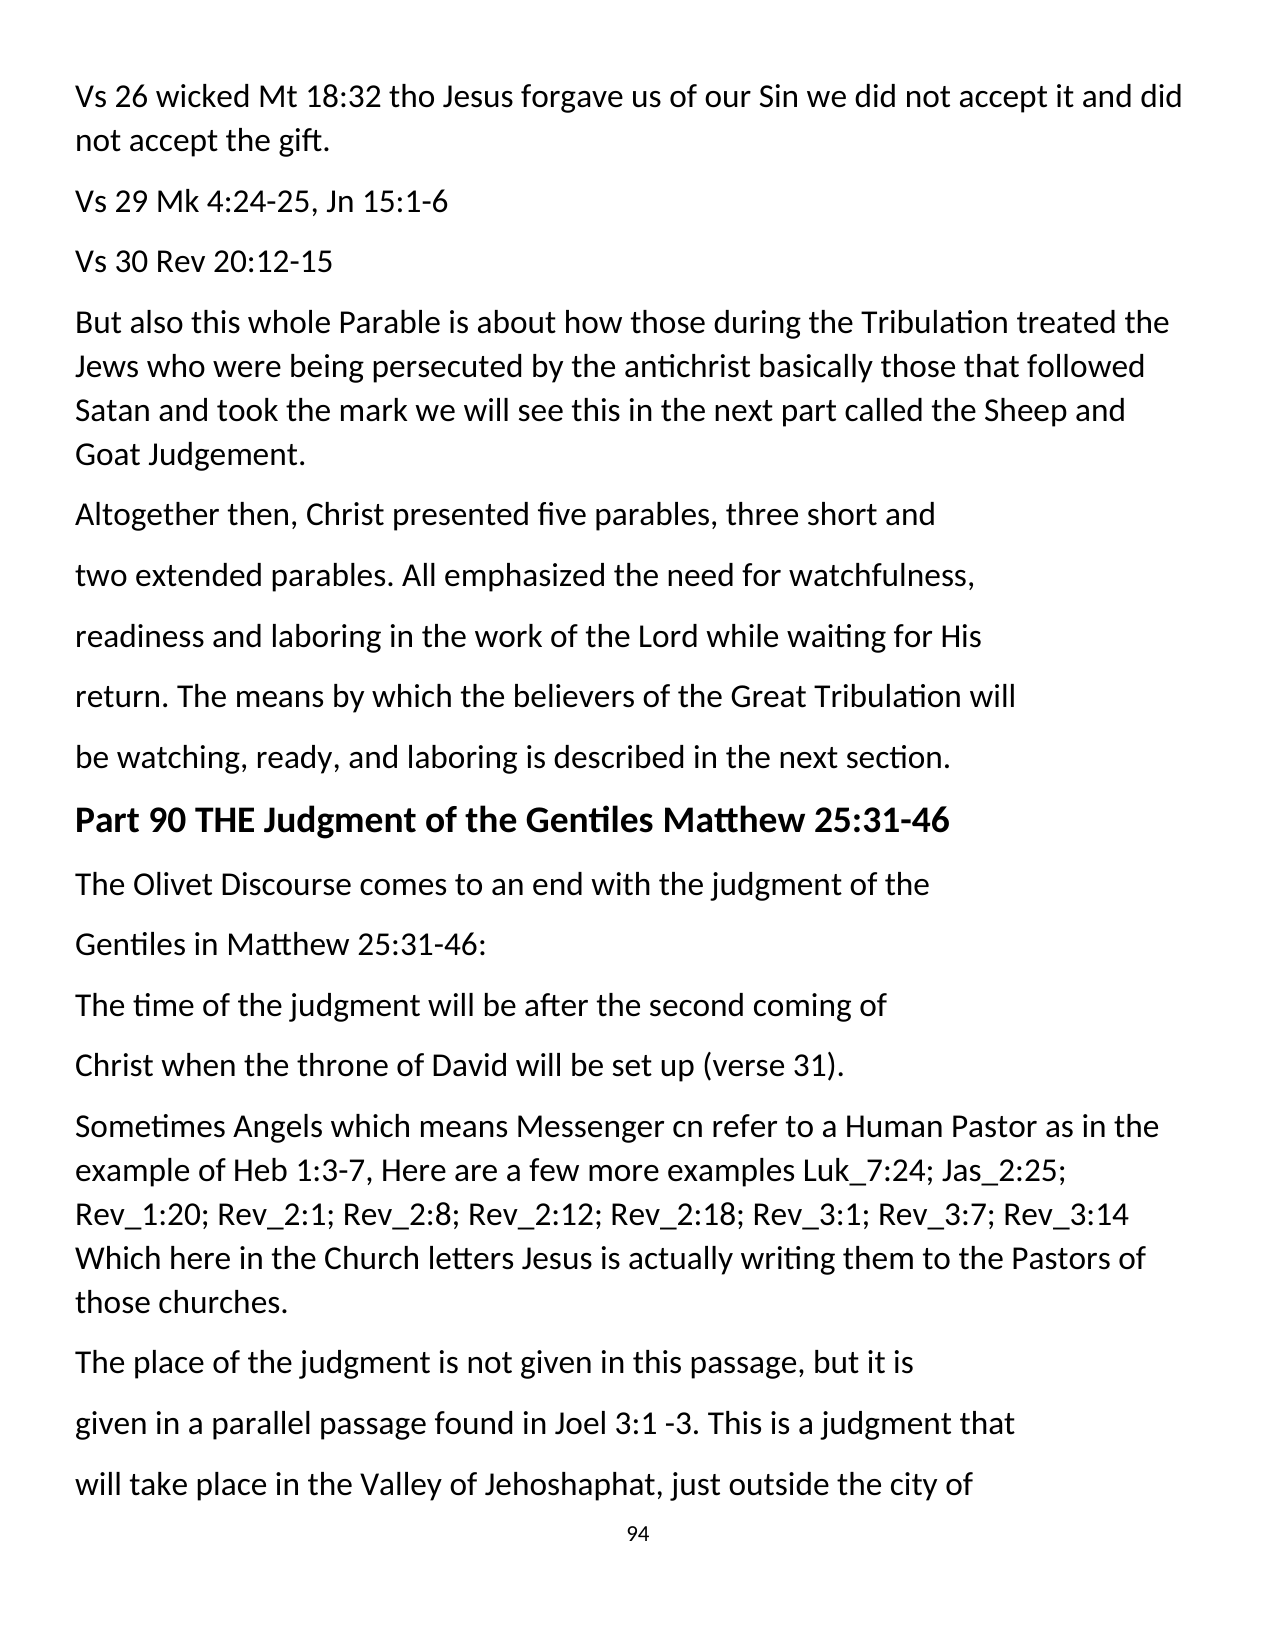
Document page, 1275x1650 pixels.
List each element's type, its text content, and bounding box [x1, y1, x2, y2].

text Altogether then, Christ presented five parables, three short and [75, 493, 1200, 534]
text given in a parallel passage found in Joel 3:1 -3. This is a judgment that [75, 1402, 1200, 1443]
text Christ when the throne of David will be set up (verse 31). [75, 1044, 1200, 1085]
text two extended parables. All emphasized the need for watchfulness, [75, 554, 1200, 595]
text The time of the judgment will be after the second coming of [75, 984, 1200, 1024]
text readiness and laboring in the work of the Lord while waiting for His [75, 614, 1200, 655]
text Gentiles in Matthew 25:31-46: [75, 923, 1200, 964]
text The place of the judgment is not given in this passage, but it is [75, 1342, 1200, 1382]
text Vs 29 Mk 4:24-25, Jn 15:1-6 [75, 179, 1200, 220]
text return. The means by which the believers of the Great Tribulation will [75, 675, 1200, 716]
text Vs 26 wicked Mt 18:32 tho Jesus forgave us of our Sin we did not accept it and did not accept the gift. [75, 75, 1200, 160]
text Vs 30 Rev 20:12-15 [75, 240, 1200, 281]
text But also this whole Parable is about how those during the Tribulation treated the Jews who were being persecuted by the antichrist basically those that followed Satan and took the mark we will see this in the next part called the Sheep and Goat Judgement. [75, 301, 1200, 473]
text Part 90 THE Judgment of the Gentiles Matthew 25:31-46 [75, 796, 1200, 842]
text be watching, ready, and laboring is described in the next section. [75, 736, 1200, 777]
text The Olivet Discourse comes to an end with the judgment of the [75, 863, 1200, 903]
text will take place in the Valley of Jehoshaphat, just outside the city of [75, 1463, 1200, 1503]
text Sometimes Angels which means Messenger cn refer to a Human Pastor as in the example of Heb 1:3-7, Here are a few more examples Luk_7:24; Jas_2:25; Rev_1:20; Rev_2:1; Rev_2:8; Rev_2:12; Rev_2:18; Rev_3:1; Rev_3:7; Rev_3:14 Which here in the Church letters Jesus is actually writing them to the Pastors of those churches. [75, 1105, 1200, 1322]
